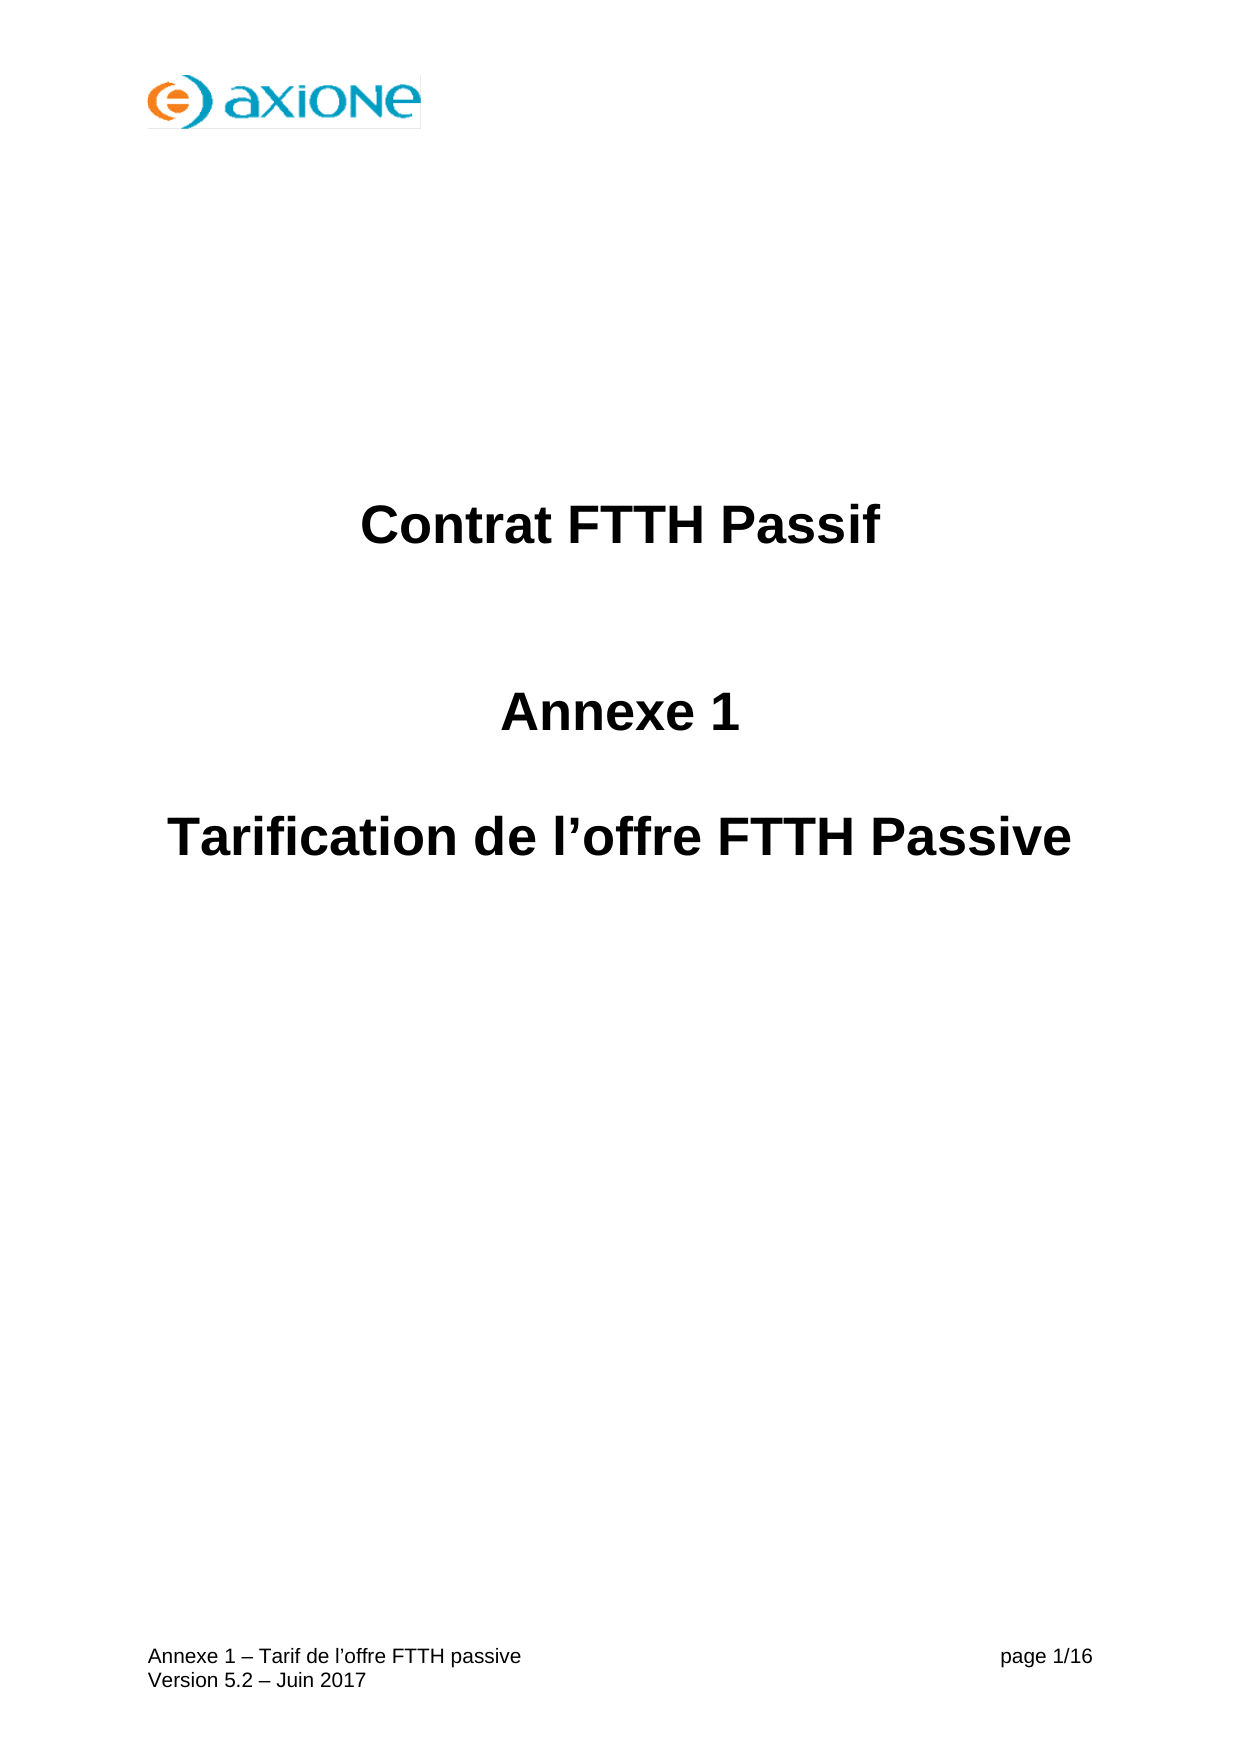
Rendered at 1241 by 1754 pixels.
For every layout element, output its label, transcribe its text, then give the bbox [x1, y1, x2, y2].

text Annexe 1 [148, 679, 1092, 742]
text Contrat FTTH Passif [148, 493, 1092, 555]
picture [147, 75, 422, 130]
text Tarification de l’offre FTTH Passive [148, 804, 1092, 866]
